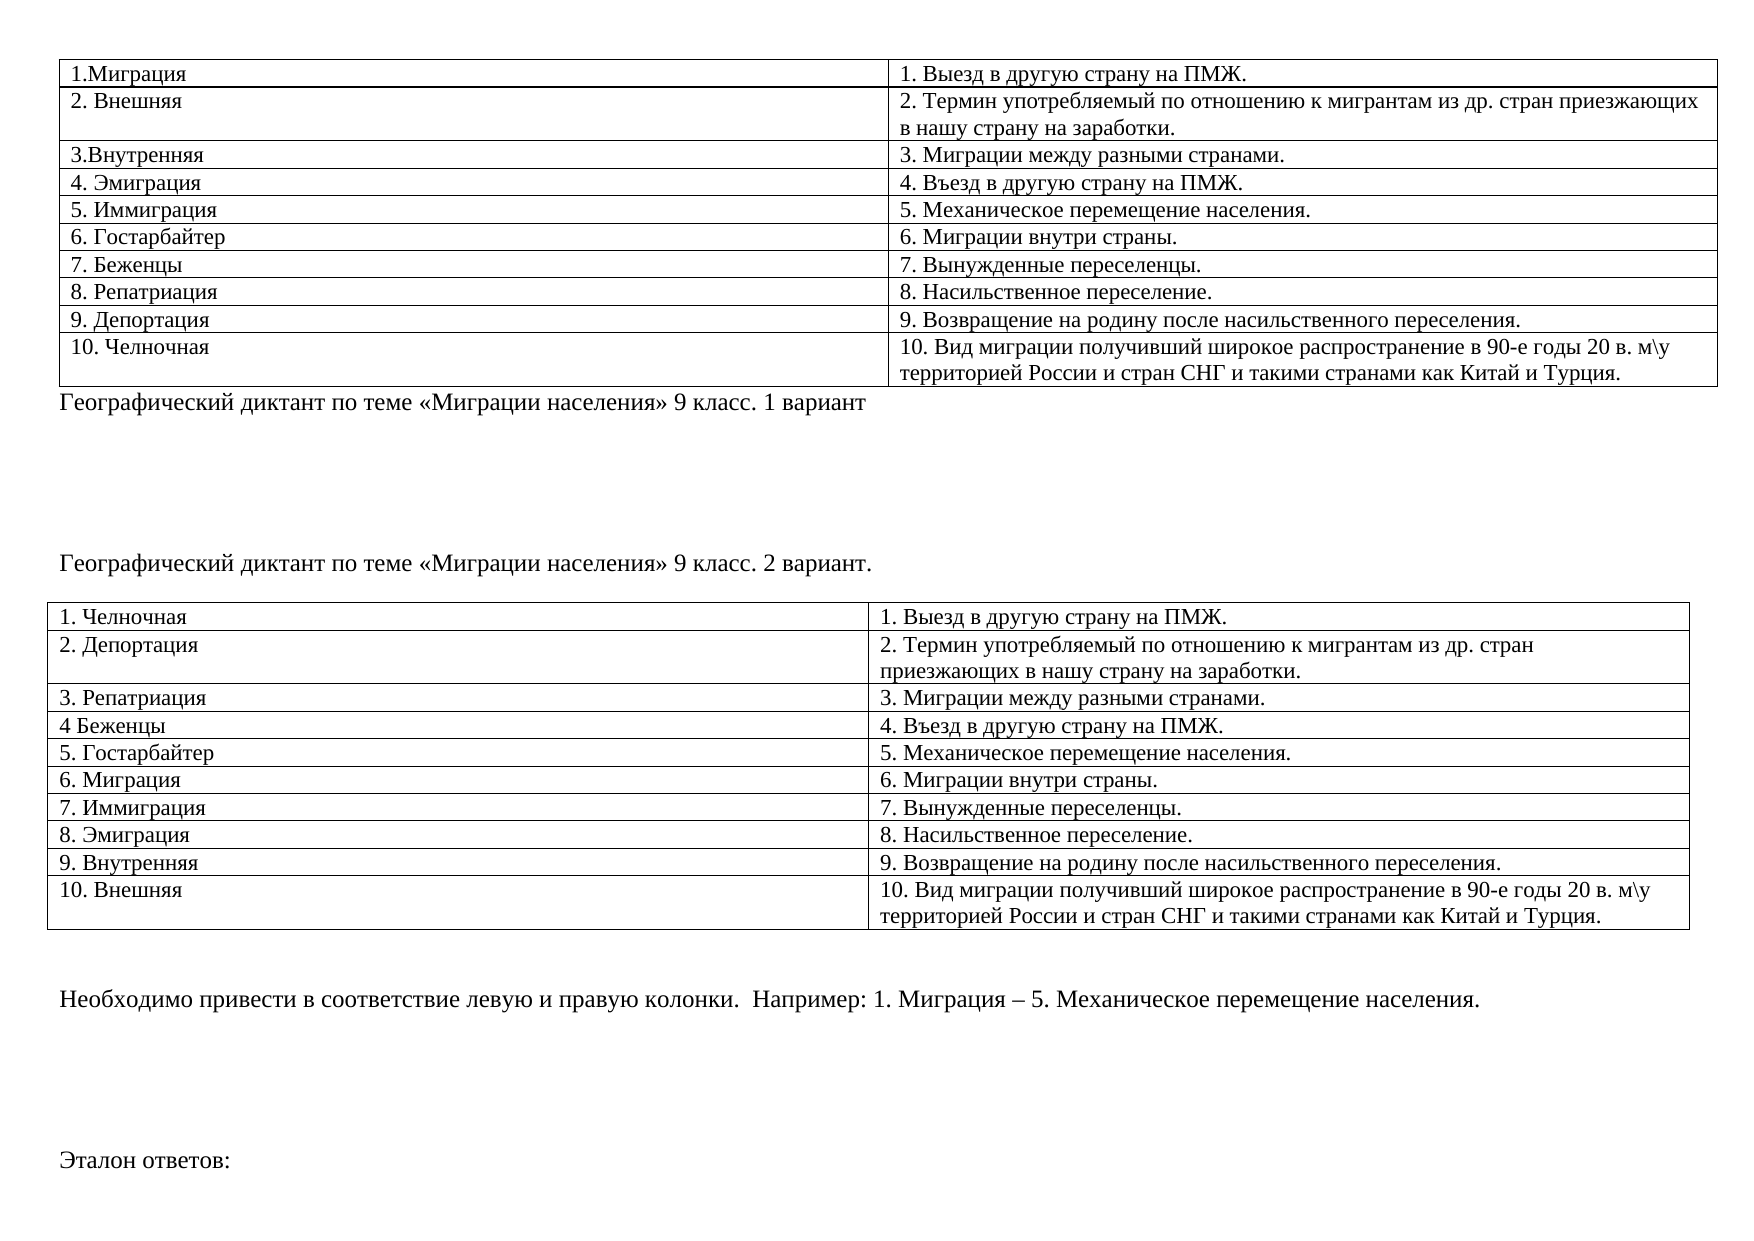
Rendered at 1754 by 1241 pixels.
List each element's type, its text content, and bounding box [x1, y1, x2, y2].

table_cell 7. Иммиграция [48, 794, 868, 820]
table_cell 8. Эмиграция [48, 821, 868, 848]
table_header 1. Челночная [48, 603, 868, 629]
table_cell 10. Челночная [60, 333, 888, 386]
table_cell 4. Эмиграция [60, 169, 888, 195]
table_cell 8. Насильственное переселение. [889, 278, 1717, 304]
table_cell 9. Возвращение на родину после насильственного переселения. [889, 306, 1717, 332]
table_header 1. Выезд в другую страну на ПМЖ. [889, 60, 1717, 86]
table_cell 3. Репатриация [48, 684, 868, 711]
table_cell 6. Миграции внутри страны. [889, 224, 1717, 250]
table_cell 4. Въезд в другую страну на ПМЖ. [869, 712, 1689, 738]
table_cell 10. Вид миграции получивший широкое распространение в 90-е годы 20 в. м\у территорией России и стран СНГ и такими странами как Китай и Турция. [889, 333, 1717, 386]
table_cell 6. Миграция [48, 767, 868, 793]
table_cell 10. Вид миграции получивший широкое распространение в 90-е годы 20 в. м\у территорией России и стран СНГ и такими странами как Китай и Турция. [869, 876, 1689, 929]
table_cell 8. Насильственное переселение. [869, 821, 1689, 848]
table_cell 4. Въезд в другую страну на ПМЖ. [889, 169, 1717, 195]
table_cell 8. Репатриация [60, 278, 888, 304]
table_header 1.Миграция [60, 60, 888, 86]
text Эталон ответов: [59, 1145, 1695, 1174]
table_cell 6. Гостарбайтер [60, 224, 888, 250]
table_cell 5. Гостарбайтер [48, 739, 868, 766]
table_cell 7. Вынужденные переселенцы. [889, 251, 1717, 277]
table_cell 2. Термин употребляемый по отношению к мигрантам из др. стран приезжающих в нашу страну на заработки. [869, 631, 1689, 683]
table_cell 10. Внешняя [48, 876, 868, 929]
text Необходимо привести в соответствие левую и правую колонки. Например: 1. Миграция – 5. Механическое перемещение населения. [59, 984, 1695, 1012]
table_cell 3.Внутренняя [60, 141, 888, 168]
table_cell 3. Миграции между разными странами. [869, 684, 1689, 711]
table_cell 2. Термин употребляемый по отношению к мигрантам из др. стран приезжающих в нашу страну на заработки. [889, 88, 1717, 140]
table_cell 4 Беженцы [48, 712, 868, 738]
text Географический диктант по теме «Миграции населения» 9 класс. 2 вариант. [59, 548, 1695, 577]
table_cell 2. Внешняя [60, 88, 888, 140]
table_cell 6. Миграции внутри страны. [869, 767, 1689, 793]
table_cell 5. Механическое перемещение населения. [889, 196, 1717, 222]
table_cell 9. Депортация [60, 306, 888, 332]
table_cell 9. Возвращение на родину после насильственного переселения. [869, 849, 1689, 875]
table_cell 7. Вынужденные переселенцы. [869, 794, 1689, 820]
table_cell 9. Внутренняя [48, 849, 868, 875]
table_cell 2. Депортация [48, 631, 868, 683]
table_cell 5. Иммиграция [60, 196, 888, 222]
table_header 1. Выезд в другую страну на ПМЖ. [869, 603, 1689, 629]
table_cell 5. Механическое перемещение населения. [869, 739, 1689, 766]
table_cell 3. Миграции между разными странами. [889, 141, 1717, 168]
table_cell 7. Беженцы [60, 251, 888, 277]
text Географический диктант по теме «Миграции населения» 9 класс. 1 вариант [59, 387, 1695, 416]
